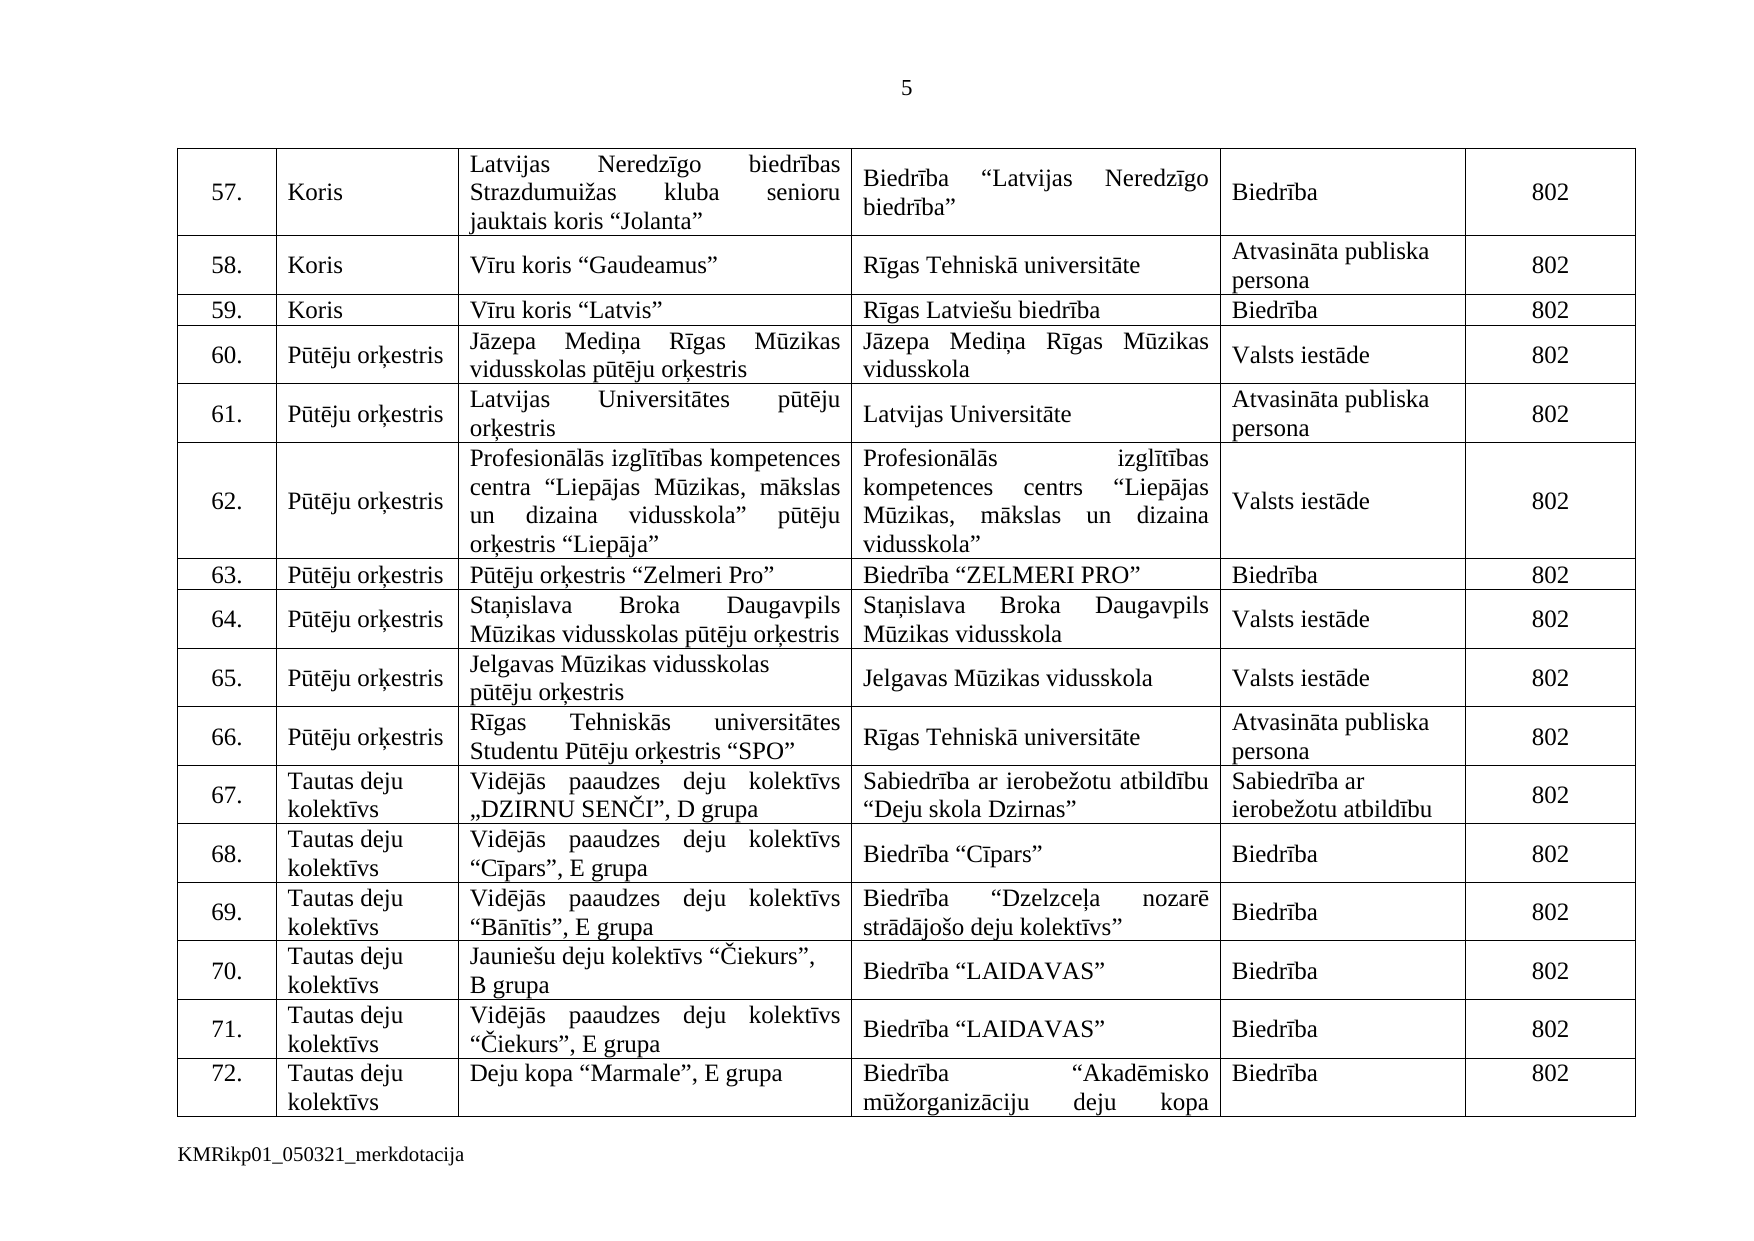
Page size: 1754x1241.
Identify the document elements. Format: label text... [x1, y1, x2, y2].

table_cell Pūtēju orķestris [277, 443, 458, 558]
table_cell Biedrība [1221, 559, 1465, 589]
table_cell Latvijas Universitāte [852, 384, 1220, 442]
table_cell 802 [1466, 236, 1635, 293]
table_cell Latvijas Neredzīgo biedrības Strazdumuižas kluba senioru jauktais koris “Jolanta” [459, 149, 851, 235]
table_cell Pūtēju orķestris “Zelmeri Pro” [459, 559, 851, 589]
table_cell Valsts iestāde [1221, 443, 1465, 558]
table_cell Biedrība [1221, 149, 1465, 235]
table_cell 802 [1466, 149, 1635, 235]
table_cell Latvijas Universitātes pūtēju orķestris [459, 384, 851, 442]
table_cell Koris [277, 295, 458, 325]
table_cell 59. [178, 295, 276, 325]
table_cell Biedrība [1221, 1000, 1465, 1057]
table_cell Rīgas Tehniskā universitāte [852, 236, 1220, 293]
table_cell Biedrība “Dzelzceļa nozarē strādājošo deju kolektīvs” [852, 883, 1220, 940]
table_cell Valsts iestāde [1221, 590, 1465, 648]
table_cell 802 [1466, 824, 1635, 882]
table_cell Pūtēju orķestris [277, 326, 458, 383]
table_cell Biedrība [1221, 941, 1465, 999]
table_cell Sabiedrība ar ierobežotu atbildību “Deju skola Dzirnas” [852, 766, 1220, 823]
table_cell Biedrība “LAIDAVAS” [852, 1000, 1220, 1057]
table_cell Staņislava Broka Daugavpils Mūzikas vidusskola [852, 590, 1220, 648]
table_cell 57. [178, 149, 276, 235]
table_cell Biedrība [1221, 295, 1465, 325]
table_cell 802 [1466, 649, 1635, 706]
table_cell 61. [178, 384, 276, 442]
table_cell Biedrība [1221, 824, 1465, 882]
table_cell 64. [178, 590, 276, 648]
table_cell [459, 1059, 851, 1116]
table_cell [852, 1059, 1220, 1116]
table_cell 802 [1466, 707, 1635, 765]
table_cell Pūtēju orķestris [277, 590, 458, 648]
table_cell Rīgas Latviešu biedrība [852, 295, 1220, 325]
table_cell 60. [178, 326, 276, 383]
table_cell Vidējās paaudzes deju kolektīvs “Cīpars”, E grupa [459, 824, 851, 882]
table_cell Tautas deju kolektīvs [277, 766, 458, 823]
table_cell Rīgas Tehniskās universitātes Studentu Pūtēju orķestris “SPO” [459, 707, 851, 765]
table_cell Vidējās paaudzes deju kolektīvs „DZIRNU SENČI”, D grupa [459, 766, 851, 823]
table_cell Jelgavas Mūzikas vidusskolas pūtēju orķestris [459, 649, 851, 706]
table_cell 72. [178, 1059, 276, 1116]
table_cell Staņislava Broka Daugavpils Mūzikas vidusskolas pūtēju orķestris [459, 590, 851, 648]
table_cell 68. [178, 824, 276, 882]
table_cell 58. [178, 236, 276, 293]
table_cell 67. [178, 766, 276, 823]
table_cell Sabiedrība ar ierobežotu atbildību [1221, 766, 1465, 823]
table_cell Tautas deju kolektīvs [277, 824, 458, 882]
table_cell 66. [178, 707, 276, 765]
table_cell Tautas deju kolektīvs [277, 883, 458, 940]
table_cell 802 [1466, 766, 1635, 823]
table_cell Koris [277, 149, 458, 235]
table_cell Profesionālās izglītības kompetences centrs “Liepājas Mūzikas, mākslas un dizaina vidusskola” [852, 443, 1220, 558]
table_cell 802 [1466, 559, 1635, 589]
table_cell Biedrība [1221, 883, 1465, 940]
table_cell 802 [1466, 941, 1635, 999]
table_cell Tautas deju kolektīvs [277, 1000, 458, 1057]
table_cell Valsts iestāde [1221, 649, 1465, 706]
table_cell Atvasināta publiska persona [1221, 236, 1465, 293]
table_cell Pūtēju orķestris [277, 559, 458, 589]
table_cell 70. [178, 941, 276, 999]
table_cell Vidējās paaudzes deju kolektīvs “Bānītis”, E grupa [459, 883, 851, 940]
table_cell Jāzepa Mediņa Rīgas Mūzikas vidusskolas pūtēju orķestris [459, 326, 851, 383]
table_cell Vidējās paaudzes deju kolektīvs “Čiekurs”, E grupa [459, 1000, 851, 1057]
table_cell Jelgavas Mūzikas vidusskola [852, 649, 1220, 706]
table_cell Vīru koris “Latvis” [459, 295, 851, 325]
table_cell Valsts iestāde [1221, 326, 1465, 383]
table_cell Pūtēju orķestris [277, 649, 458, 706]
table_cell Pūtēju orķestris [277, 384, 458, 442]
table_cell Pūtēju orķestris [277, 707, 458, 765]
table_cell 802 [1466, 384, 1635, 442]
table_cell Tautas deju kolektīvs [277, 941, 458, 999]
table_cell 802 [1466, 590, 1635, 648]
table_cell 71. [178, 1000, 276, 1057]
table_cell Vīru koris “Gaudeamus” [459, 236, 851, 293]
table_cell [277, 1059, 458, 1116]
table_cell 63. [178, 559, 276, 589]
table_cell Atvasināta publiska persona [1221, 384, 1465, 442]
table_cell Jauniešu deju kolektīvs “Čiekurs”, B grupa [459, 941, 851, 999]
table_cell Biedrība “Latvijas Neredzīgo biedrība” [852, 149, 1220, 235]
table_cell 69. [178, 883, 276, 940]
table_cell Biedrība “Cīpars” [852, 824, 1220, 882]
table_cell 802 [1466, 883, 1635, 940]
table_cell Jāzepa Mediņa Rīgas Mūzikas vidusskola [852, 326, 1220, 383]
table_cell 802 [1466, 295, 1635, 325]
table_cell Atvasināta publiska persona [1221, 707, 1465, 765]
table_cell Profesionālās izglītības kompetences centra “Liepājas Mūzikas, mākslas un dizaina vidusskola” pūtēju orķestris “Liepāja” [459, 443, 851, 558]
table_cell 802 [1466, 1059, 1635, 1116]
table_cell 65. [178, 649, 276, 706]
table_cell Biedrība “LAIDAVAS” [852, 941, 1220, 999]
table_cell 802 [1466, 326, 1635, 383]
table_cell Biedrība “ZELMERI PRO” [852, 559, 1220, 589]
table_cell 802 [1466, 443, 1635, 558]
table_cell Rīgas Tehniskā universitāte [852, 707, 1220, 765]
table_cell 62. [178, 443, 276, 558]
table_cell Koris [277, 236, 458, 293]
table_cell 802 [1466, 1000, 1635, 1057]
table_cell Biedrība [1221, 1059, 1465, 1116]
